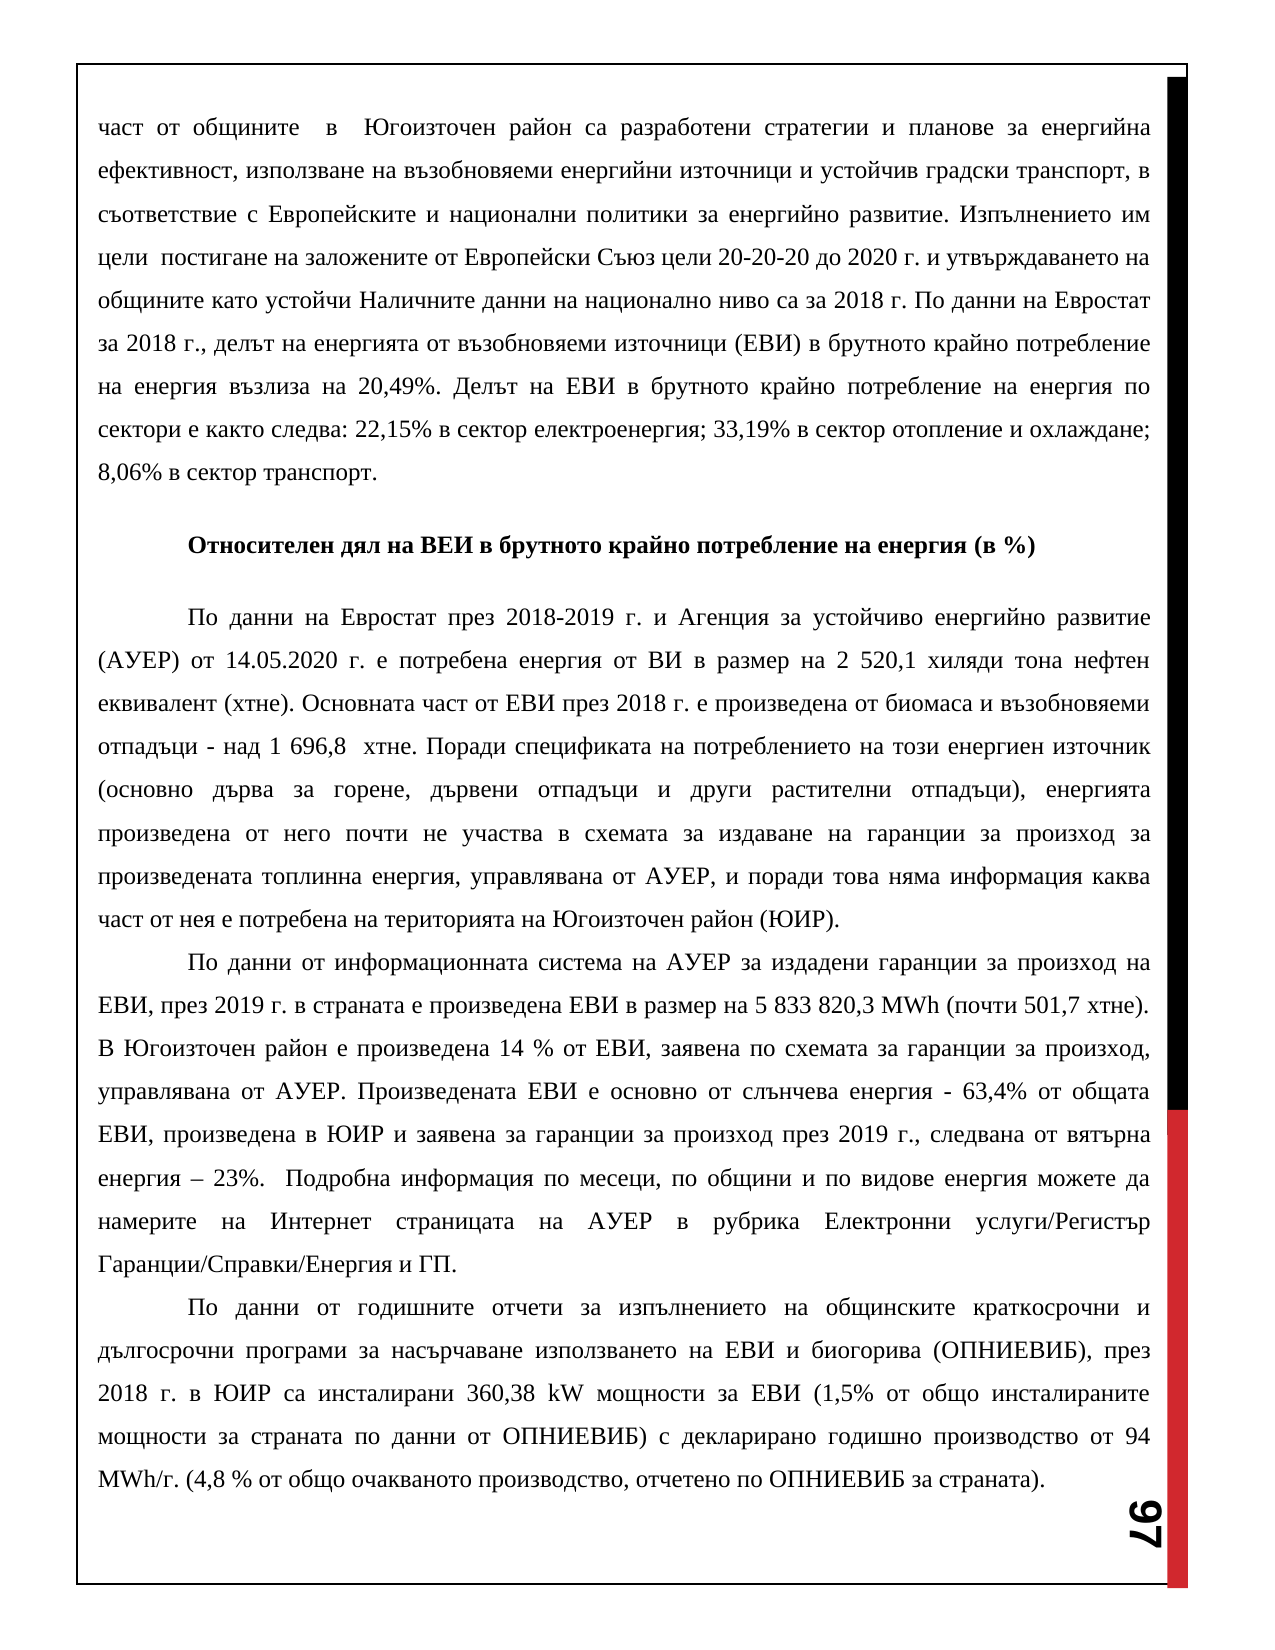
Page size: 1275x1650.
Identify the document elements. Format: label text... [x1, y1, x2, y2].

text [98, 112, 1152, 486]
text Относителен дял на ВЕИ в брутното крайно потребление на енергия (в %) [98, 530, 1152, 558]
text По данни от годишните отчети за изпълнението на общинските краткосрочни и дългосрочни програми за насърчаване използването на ЕВИ и биогорива (ОПНИЕВИБ), през 2018 г. в ЮИР са инсталирани 360,38 kW мощности за ЕВИ (1,5% от общо инсталираните мощности за страната по данни от ОПНИЕВИБ) с декларирано годишно производство от 94 MWh/г. (4,8 % от общо очакваното производство, отчетено по ОПНИЕВИБ за страната). [98, 1292, 1152, 1493]
text По данни от информационната система на АУЕР за издадени гаранции за произход на ЕВИ, през 2019 г. в страната е произведена ЕВИ в размер на 5 833 820,3 MWh (почти 501,7 хтне). В Югоизточен район е произведена 14 % от ЕВИ, заявена по схемата за гаранции за произход, управлявана от АУЕР. Произведената ЕВИ е основно от слънчева енергия - 63,4% от общата ЕВИ, произведена в ЮИР и заявена за гаранции за произход през 2019 г., следвана от вятърна енергия – 23%. Подробна информация по месеци, по общини и по видове енергия можете да намерите на Интернет страницата на АУЕР в рубрика Електронни услуги/Регистър Гаранции/Справки/Енергия и ГП. [98, 947, 1152, 1278]
text По данни на Евростат през 2018-2019 г. и Агенция за устойчиво енергийно развитие (АУЕР) от 14.05.2020 г. е потребена енергия от ВИ в размер на 2 520,1 хиляди тона нефтен еквивалент (хтне). Основната част от ЕВИ през 2018 г. е произведена от биомаса и възобновяеми отпадъци - над 1 696,8 хтне. Поради спецификата на потреблението на този енергиен източник (основно дърва за горене, дървени отпадъци и други растителни отпадъци), енергията произведена от него почти не участва в схемата за издаване на гаранции за произход за произведената топлинна енергия, управлявана от АУЕР, и поради това няма информация каква част от нея е потребена на територията на Югоизточен район (ЮИР). [98, 602, 1152, 933]
